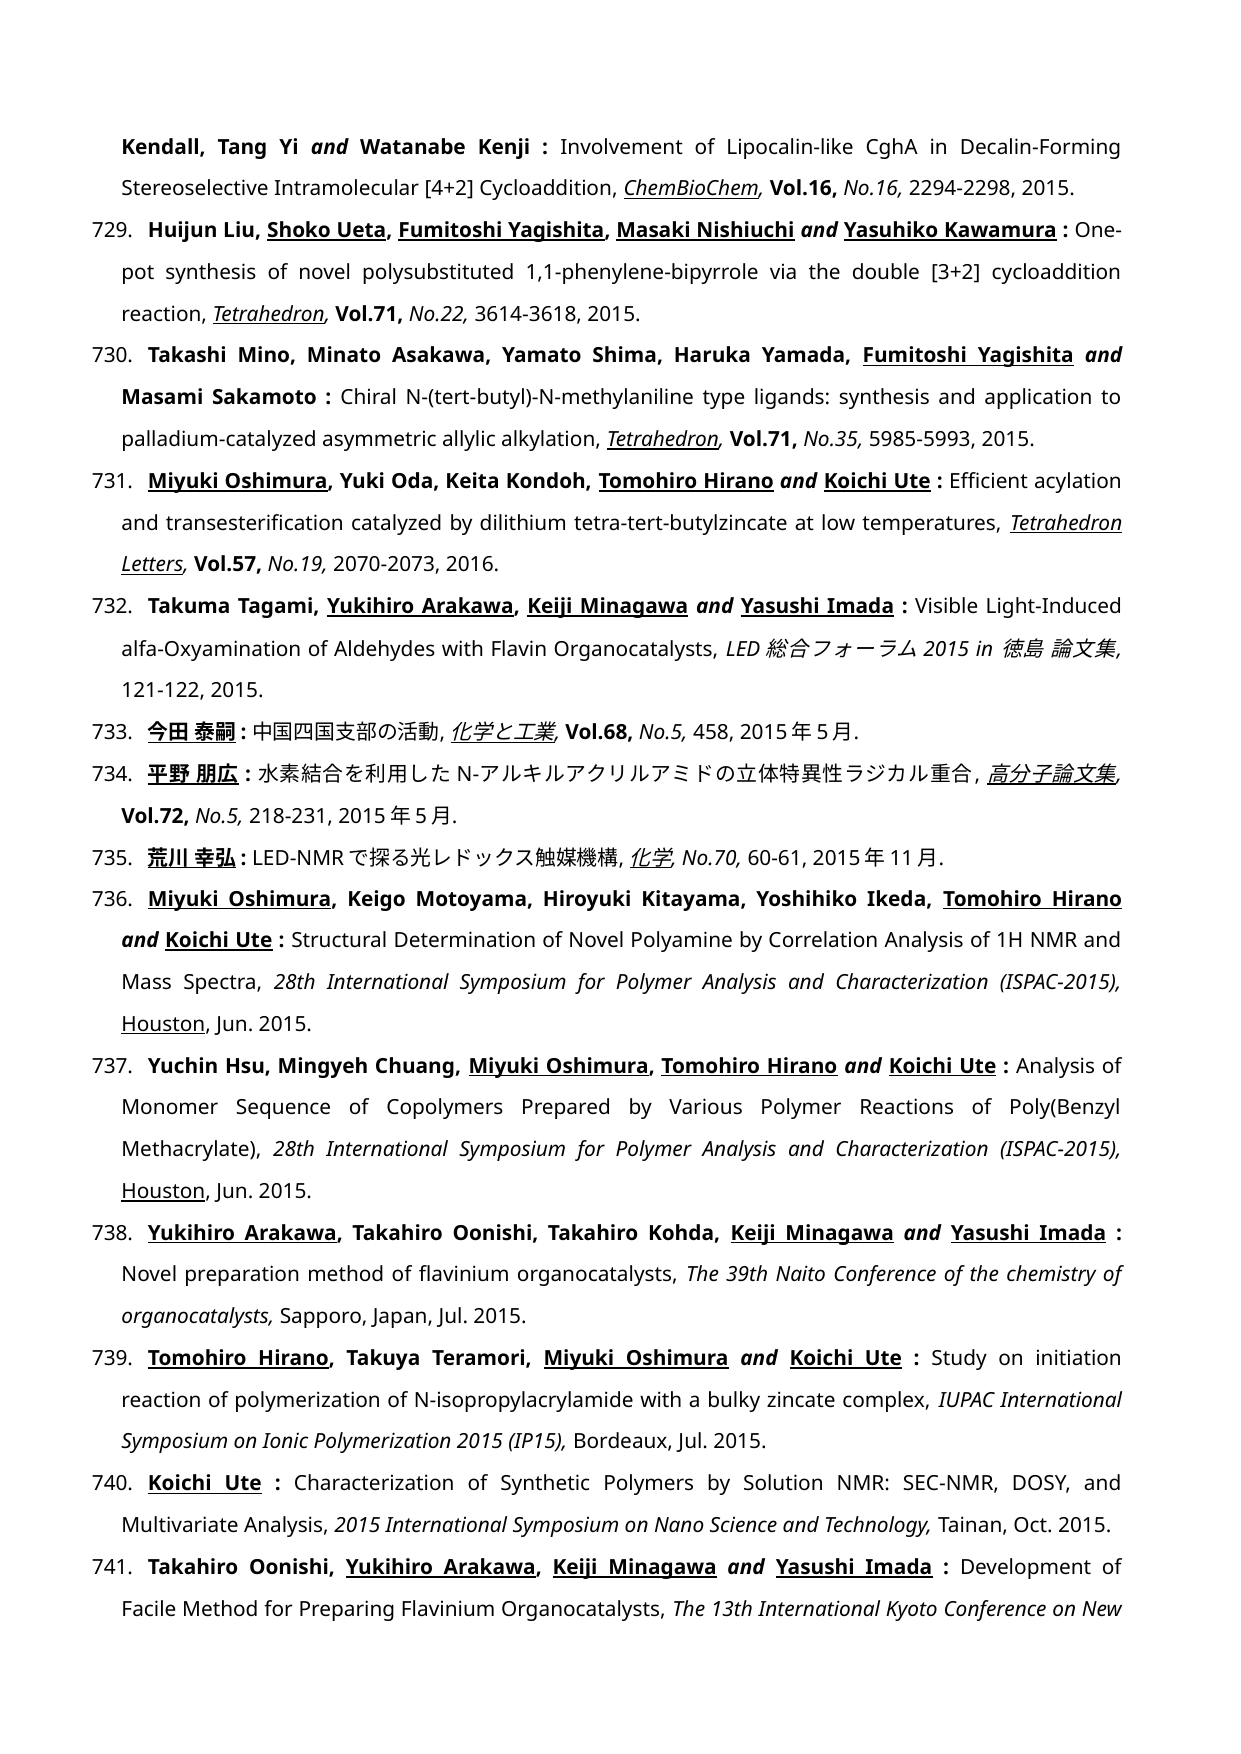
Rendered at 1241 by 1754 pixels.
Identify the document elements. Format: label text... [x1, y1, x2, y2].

list Takuma Tagami, Yukihiro Arakawa, Keiji Minagawa and Yasushi Imada : Visible Light-Induced alfa-Oxyamination of Aldehydes with Flavin Organocatalysts, LED総合フォーラム2015 in 徳島 論文集, 121-122, 2015. [92, 584, 1122, 710]
list Huijun Liu, Shoko Ueta, Fumitoshi Yagishita, Masaki Nishiuchi and Yasuhiko Kawamura : One-pot synthesis of novel polysubstituted 1,1-phenylene-bipyrrole via the double [3+2] cycloaddition reaction, Tetrahedron, Vol.71, No.22, 3614-3618, 2015. [92, 209, 1122, 334]
list Yuchin Hsu, Mingyeh Chuang, Miyuki Oshimura, Tomohiro Hirano and Koichi Ute : Analysis of Monomer Sequence of Copolymers Prepared by Various Polymer Reactions of Poly(Benzyl Methacrylate), 28th International Symposium for Polymer Analysis and Characterization (ISPAC-2015), Houston, Jun. 2015. [92, 1044, 1122, 1211]
list 今田 泰嗣 : 中国四国支部の活動, 化学と工業, Vol.68, No.5, 458, 2015年5月. [92, 710, 1122, 752]
list Yukihiro Arakawa, Takahiro Oonishi, Takahiro Kohda, Keiji Minagawa and Yasushi Imada : Novel preparation method of flavinium organocatalysts, The 39th Naito Conference of the chemistry of organocatalysts, Sapporo, Japan, Jul. 2015. [92, 1211, 1122, 1336]
list Miyuki Oshimura, Keigo Motoyama, Hiroyuki Kitayama, Yoshihiko Ikeda, Tomohiro Hirano and Koichi Ute : Structural Determination of Novel Polyamine by Correlation Analysis of 1H NMR and Mass Spectra, 28th International Symposium for Polymer Analysis and Characterization (ISPAC-2015), Houston, Jun. 2015. [92, 877, 1122, 1044]
list Takashi Mino, Minato Asakawa, Yamato Shima, Haruka Yamada, Fumitoshi Yagishita and Masami Sakamoto : Chiral N-(tert-butyl)-N-methylaniline type ligands: synthesis and application to palladium-catalyzed asymmetric allylic alkylation, Tetrahedron, Vol.71, No.35, 5985-5993, 2015. [92, 334, 1122, 459]
list Tomohiro Hirano, Takuya Teramori, Miyuki Oshimura and Koichi Ute : Study on initiation reaction of polymerization of N-isopropylacrylamide with a bulky zincate complex, IUPAC International Symposium on Ionic Polymerization 2015 (IP15), Bordeaux, Jul. 2015. [92, 1336, 1122, 1462]
list 荒川 幸弘 : LED-NMRで探る光レドックス触媒機構, 化学, No.70, 60-61, 2015年11月. [92, 835, 1122, 877]
list 平野 朋広 : 水素結合を利用したN-アルキルアクリルアミドの立体特異性ラジカル重合, 高分子論文集, Vol.72, No.5, 218-231, 2015年5月. [92, 752, 1122, 835]
list Koichi Ute : Characterization of Synthetic Polymers by Solution NMR: SEC-NMR, DOSY, and Multivariate Analysis, 2015 International Symposium on Nano Science and Technology, Tainan, Oct. 2015. [92, 1462, 1122, 1545]
list Miyuki Oshimura, Yuki Oda, Keita Kondoh, Tomohiro Hirano and Koichi Ute : Efficient acylation and transesterification catalyzed by dilithium tetra-tert-butylzincate at low temperatures, Tetrahedron Letters, Vol.57, No.19, 2070-2073, 2016. [92, 459, 1122, 584]
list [92, 1545, 1122, 1629]
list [92, 125, 1122, 209]
